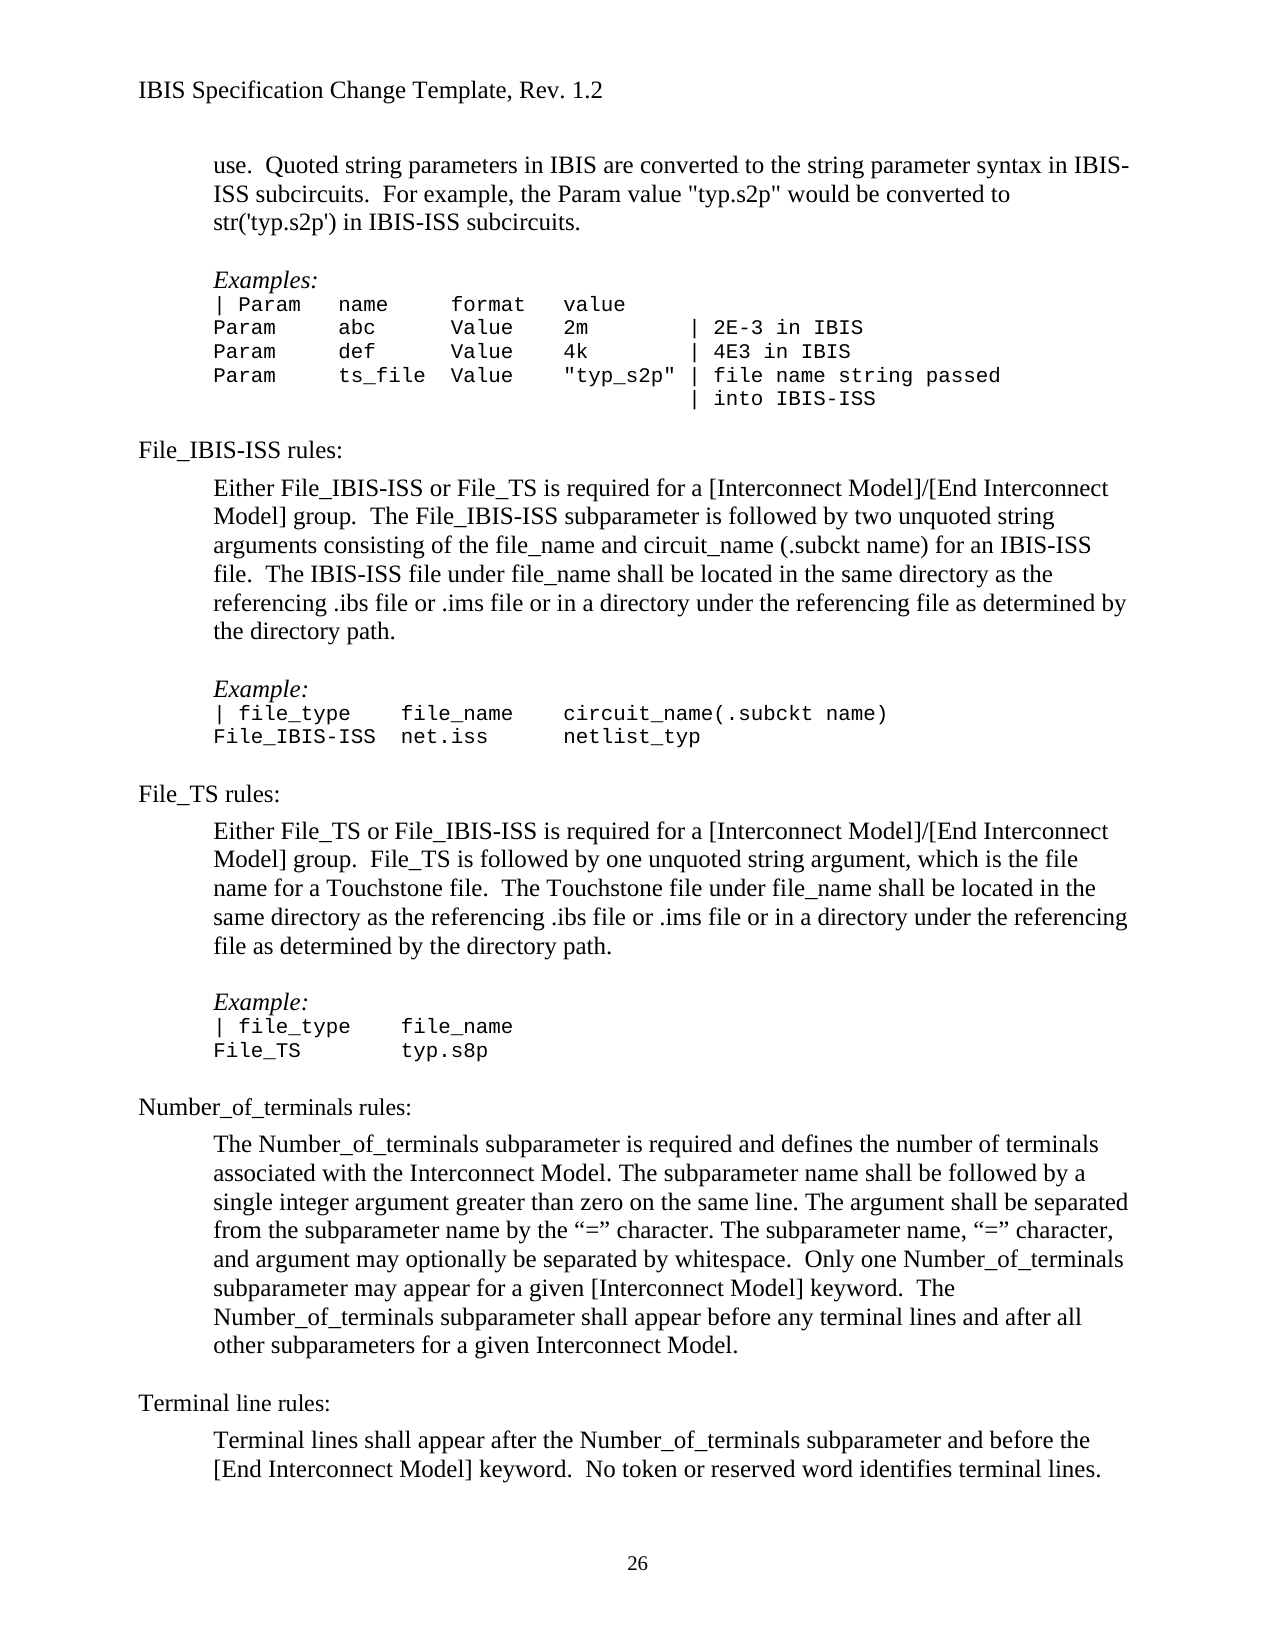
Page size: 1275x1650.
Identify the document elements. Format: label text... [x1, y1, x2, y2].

text Terminal lines shall appear after the Number_of_terminals subparameter and before the [End Interconnect Model] keyword. No token or reserved word identifies terminal lines. [213, 1425, 1137, 1482]
text | into IBIS-ISS [213, 388, 1137, 412]
text Param def Value 4k | 4E3 in IBIS [213, 341, 1137, 365]
text Param abc Value 2m | 2E-3 in IBIS [213, 317, 1137, 341]
text | Param name format value [213, 294, 1137, 317]
text Example: [213, 674, 1137, 703]
text File_TS typ.s8p [213, 1039, 1137, 1063]
text File_IBIS-ISS net.iss netlist_typ [213, 726, 1137, 750]
text | file_type file_name [213, 1016, 1137, 1039]
text Either File_IBIS-ISS or File_TS is required for a [Interconnect Model]/[End Interconnect Model] group. The File_IBIS-ISS subparameter is followed by two unquoted string arguments consisting of the file_name and circuit_name (.subckt name) for an IBIS-ISS file. The IBIS-ISS file under file_name shall be located in the same directory as the referencing .ibs file or .ims file or in a directory under the referencing file as determined by the directory path. [213, 473, 1137, 645]
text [213, 150, 1137, 236]
text Number_of_terminals rules: [138, 1092, 1137, 1121]
text | file_type file_name circuit_name(.subckt name) [213, 703, 1137, 726]
text Examples: [213, 265, 1137, 294]
text Either File_TS or File_IBIS-ISS is required for a [Interconnect Model]/[End Interconnect Model] group. File_TS is followed by one unquoted string argument, which is the file name for a Touchstone file. The Touchstone file under file_name shall be located in the same directory as the referencing .ibs file or .ims file or in a directory under the referencing file as determined by the directory path. [213, 816, 1137, 959]
text Param ts_file Value "typ_s2p" | file name string passed [213, 365, 1137, 388]
text File_IBIS-ISS rules: [138, 436, 1137, 464]
text The Number_of_terminals subparameter is required and defines the number of terminals associated with the Interconnect Model. The subparameter name shall be followed by a single integer argument greater than zero on the same line. The argument shall be separated from the subparameter name by the “=” character. The subparameter name, “=” character, and argument may optionally be separated by whitespace. Only one Number_of_terminals subparameter may appear for a given [Interconnect Model] keyword. The Number_of_terminals subparameter shall appear before any terminal lines and after all other subparameters for a given Interconnect Model. [213, 1129, 1137, 1359]
text Example: [213, 987, 1137, 1016]
text File_TS rules: [138, 779, 1137, 807]
text Terminal line rules: [138, 1388, 1137, 1417]
